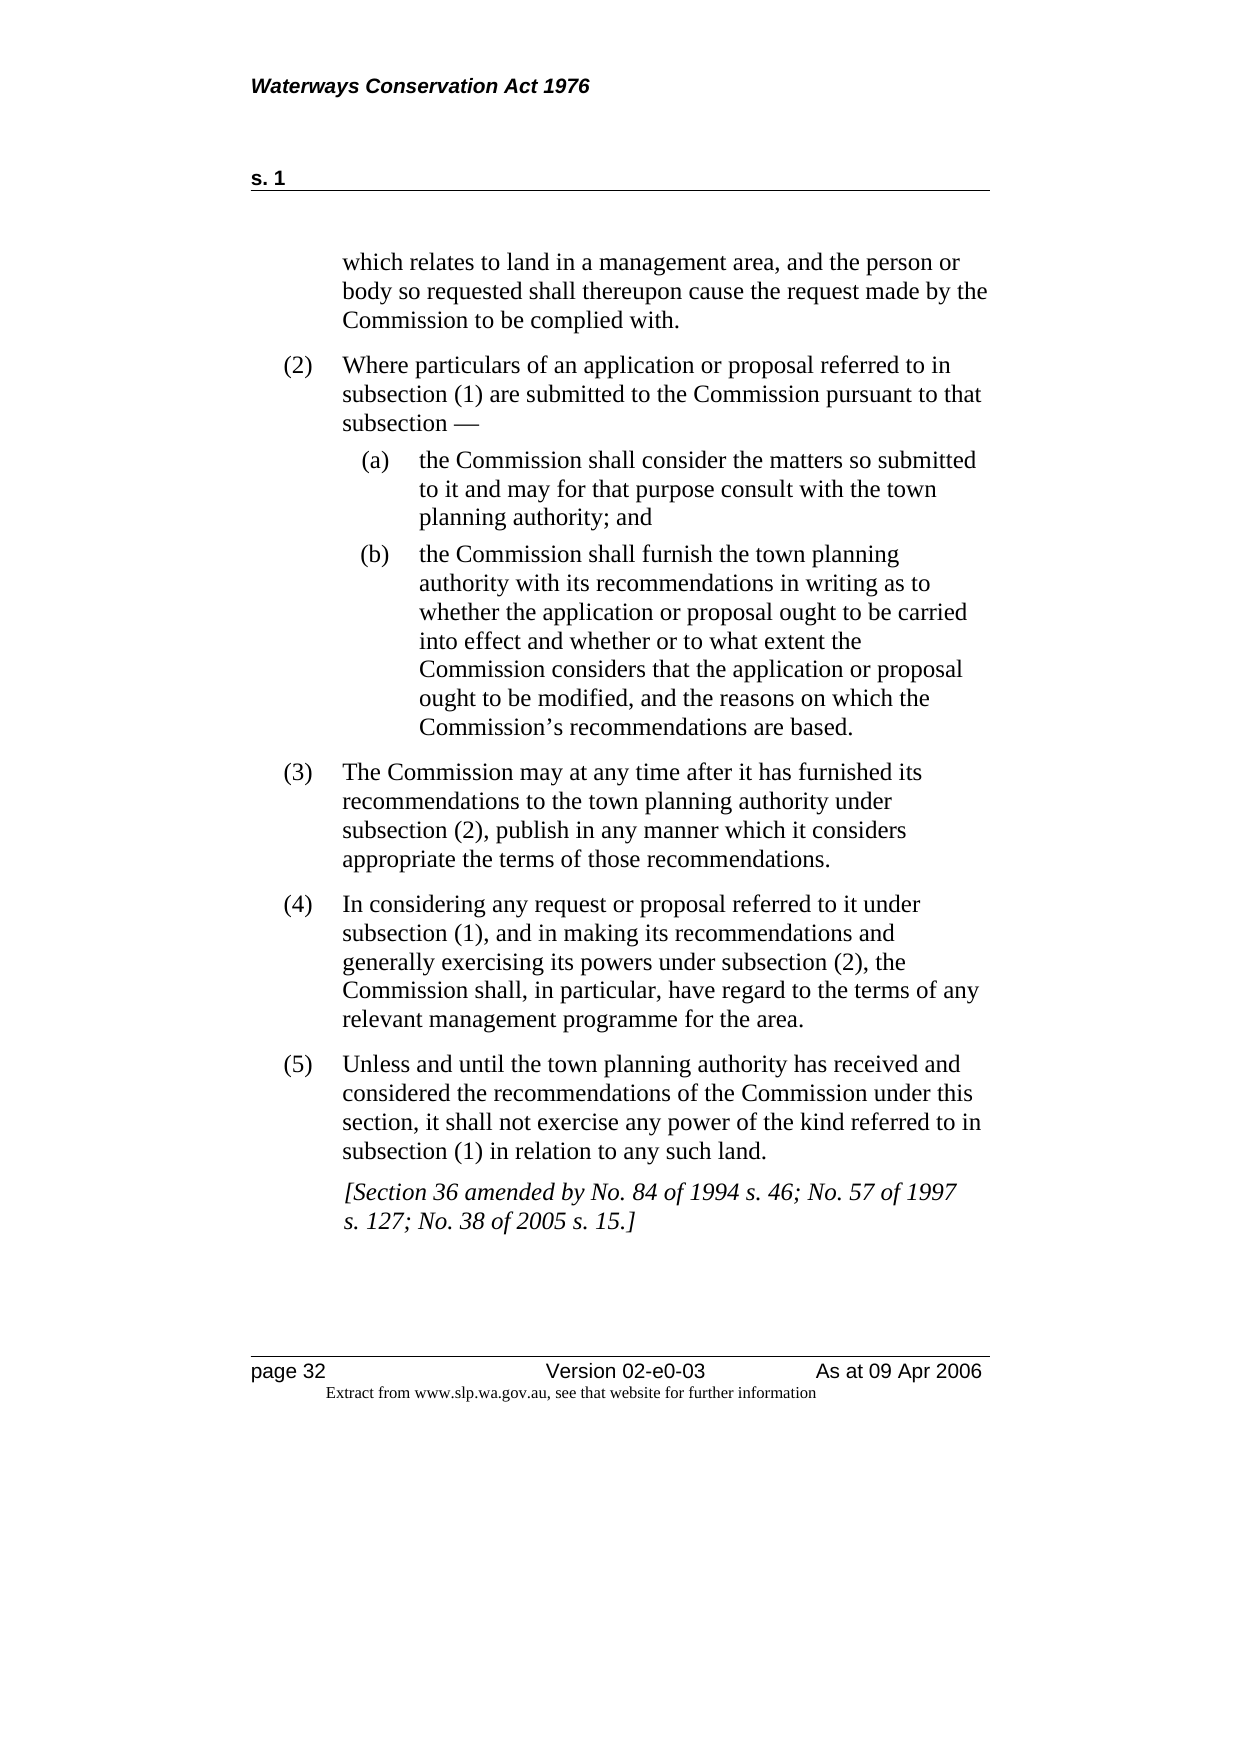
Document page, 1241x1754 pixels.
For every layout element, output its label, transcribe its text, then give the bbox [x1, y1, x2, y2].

text (5) Unless and until the town planning authority has received and considered the recommendations of the Commission under this section, it shall not exercise any power of the kind referred to in subsection (1) in relation to any such land. [251, 1049, 990, 1164]
text (a) the Commission shall consider the matters so submitted to it and may for that purpose consult with the town planning authority; and [251, 445, 990, 531]
text [Section 36 amended by No. 84 of 1994 s. 46; No. 57 of 1997 s. 127; No. 38 of 2005 s. 15.] [251, 1177, 990, 1234]
text (b) the Commission shall furnish the town planning authority with its recommendations in writing as to whether the application or proposal ought to be carried into effect and whether or to what extent the Commission considers that the application or proposal ought to be modified, and the reasons on which the Commission’s recommendations are based. [251, 539, 990, 741]
text which relates to land in a management area, and the person or body so requested shall thereupon cause the request made by the Commission to be complied with. [251, 247, 990, 334]
text (2) Where particulars of an application or proposal referred to in subsection (1) are submitted to the Commission pursuant to that subsection — [251, 350, 990, 437]
text (4) In considering any request or proposal referred to it under subsection (1), and in making its recommendations and generally exercising its powers under subsection (2), the Commission shall, in particular, have regard to the terms of any relevant management programme for the area. [251, 889, 990, 1033]
text (3) The Commission may at any time after it has furnished its recommendations to the town planning authority under subsection (2), publish in any manner which it considers appropriate the terms of those recommendations. [251, 757, 990, 872]
